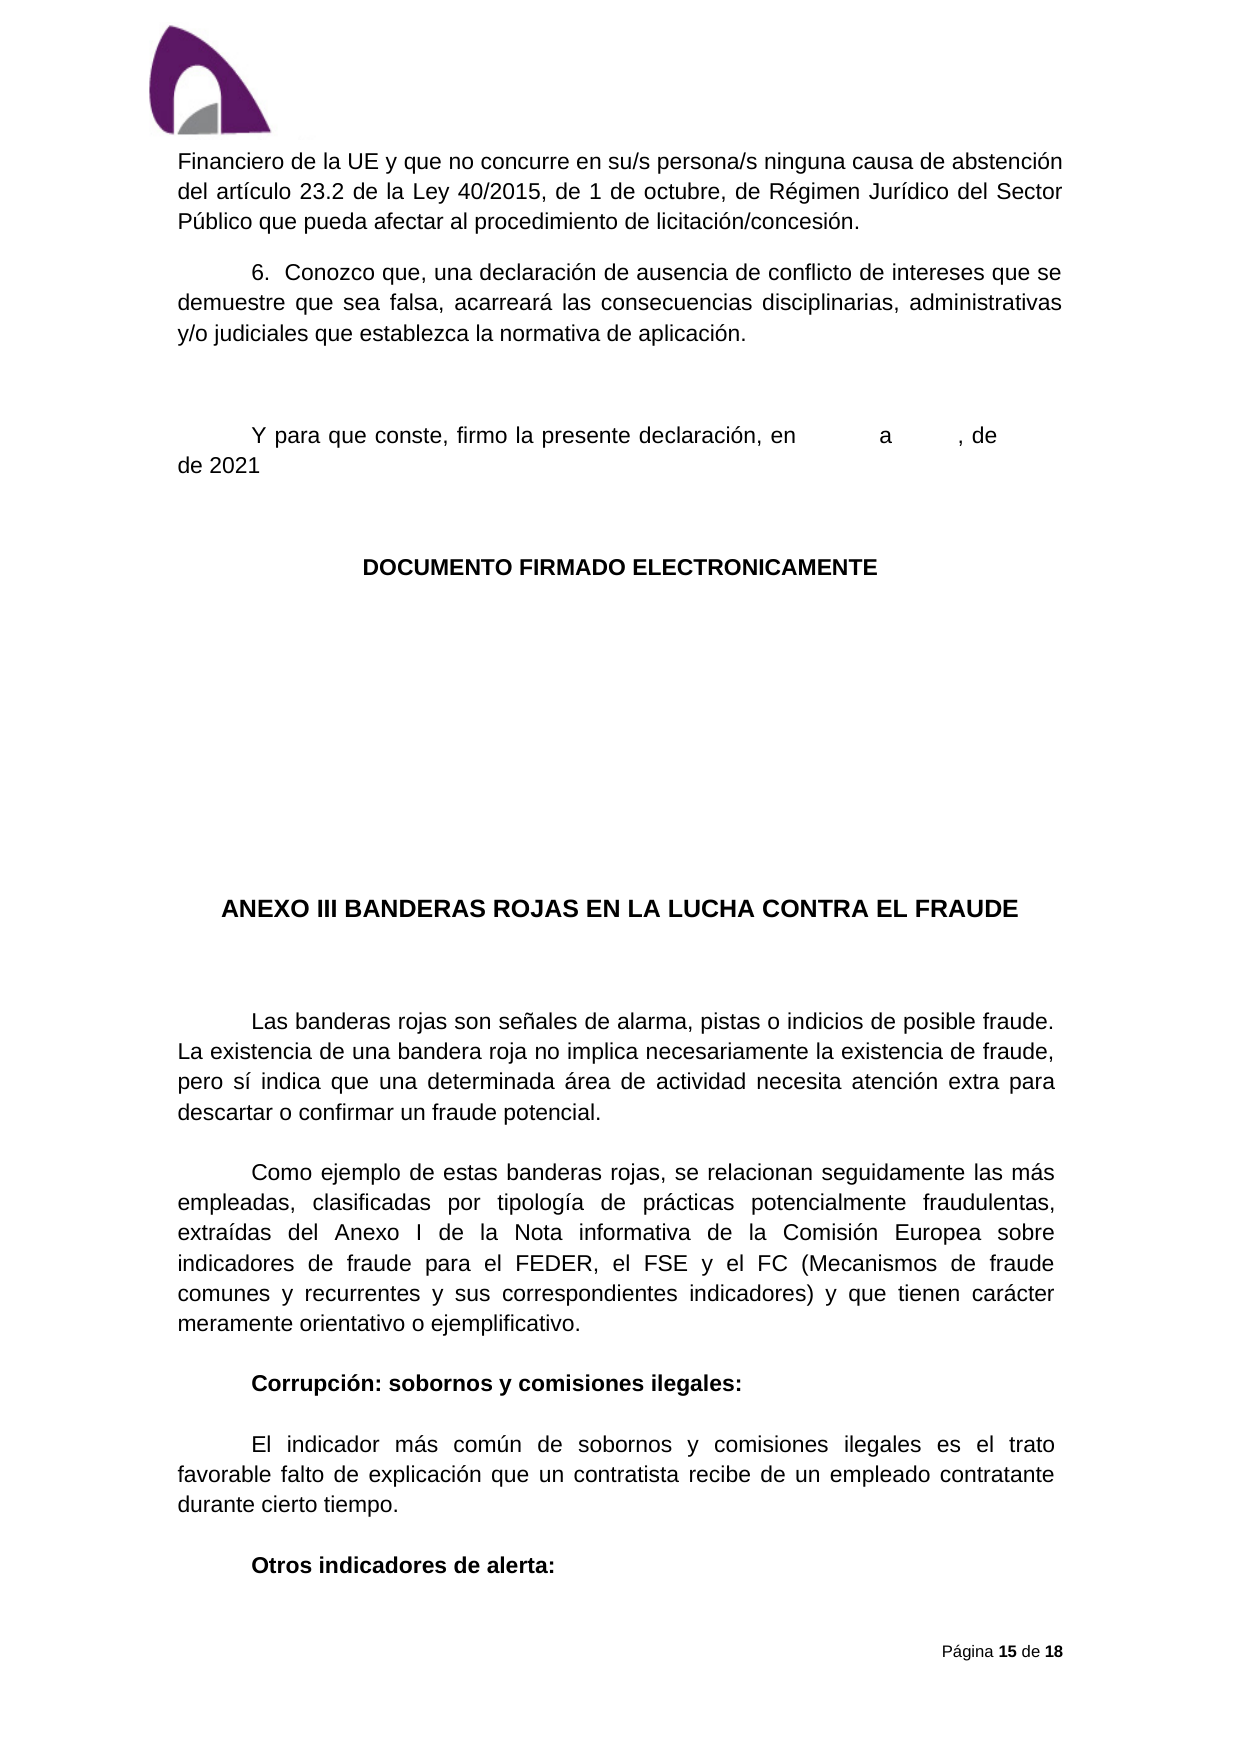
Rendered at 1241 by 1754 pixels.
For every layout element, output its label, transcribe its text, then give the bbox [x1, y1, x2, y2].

text Como ejemplo de estas banderas rojas, se relacionan seguidamente las más empleadas, clasificadas por tipología de prácticas potencialmente fraudulentas, extraídas del Anexo I de la Nota informativa de la Comisión Europea sobre indicadores de fraude para el FEDER, el FSE y el FC (Mecanismos de fraude comunes y recurrentes y sus correspondientes indicadores) y que tienen carácter meramente orientativo o ejemplificativo. [177, 1159, 1056, 1336]
text 6. Conozco que, una declaración de ausencia de conflicto de intereses que se demuestre que sea falsa, acarreará las consecuencias disciplinarias, administrativas y/o judiciales que establezca la normativa de aplicación. [177, 259, 1063, 346]
text Corrupción: sobornos y comisiones ilegales: [177, 1370, 1056, 1397]
text DOCUMENTO FIRMADO ELECTRONICAMENTE [177, 554, 1063, 580]
text ANEXO III BANDERAS ROJAS EN LA LUCHA CONTRA EL FRAUDE [177, 893, 1063, 922]
text Otros indicadores de alerta: [177, 1552, 1056, 1578]
text Y para que conste, firmo la presente declaración, en a , de de 2021 [177, 422, 1063, 478]
picture [149, 22, 370, 140]
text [177, 148, 1063, 234]
text El indicador más común de sobornos y comisiones ilegales es el trato favorable falto de explicación que un contratista recibe de un empleado contratante durante cierto tiempo. [177, 1431, 1056, 1517]
text Las banderas rojas son señales de alarma, pistas o indicios de posible fraude. La existencia de una bandera roja no implica necesariamente la existencia de fraude, pero sí indica que una determinada área de actividad necesita atención extra para descartar o confirmar un fraude potencial. [177, 1008, 1055, 1125]
